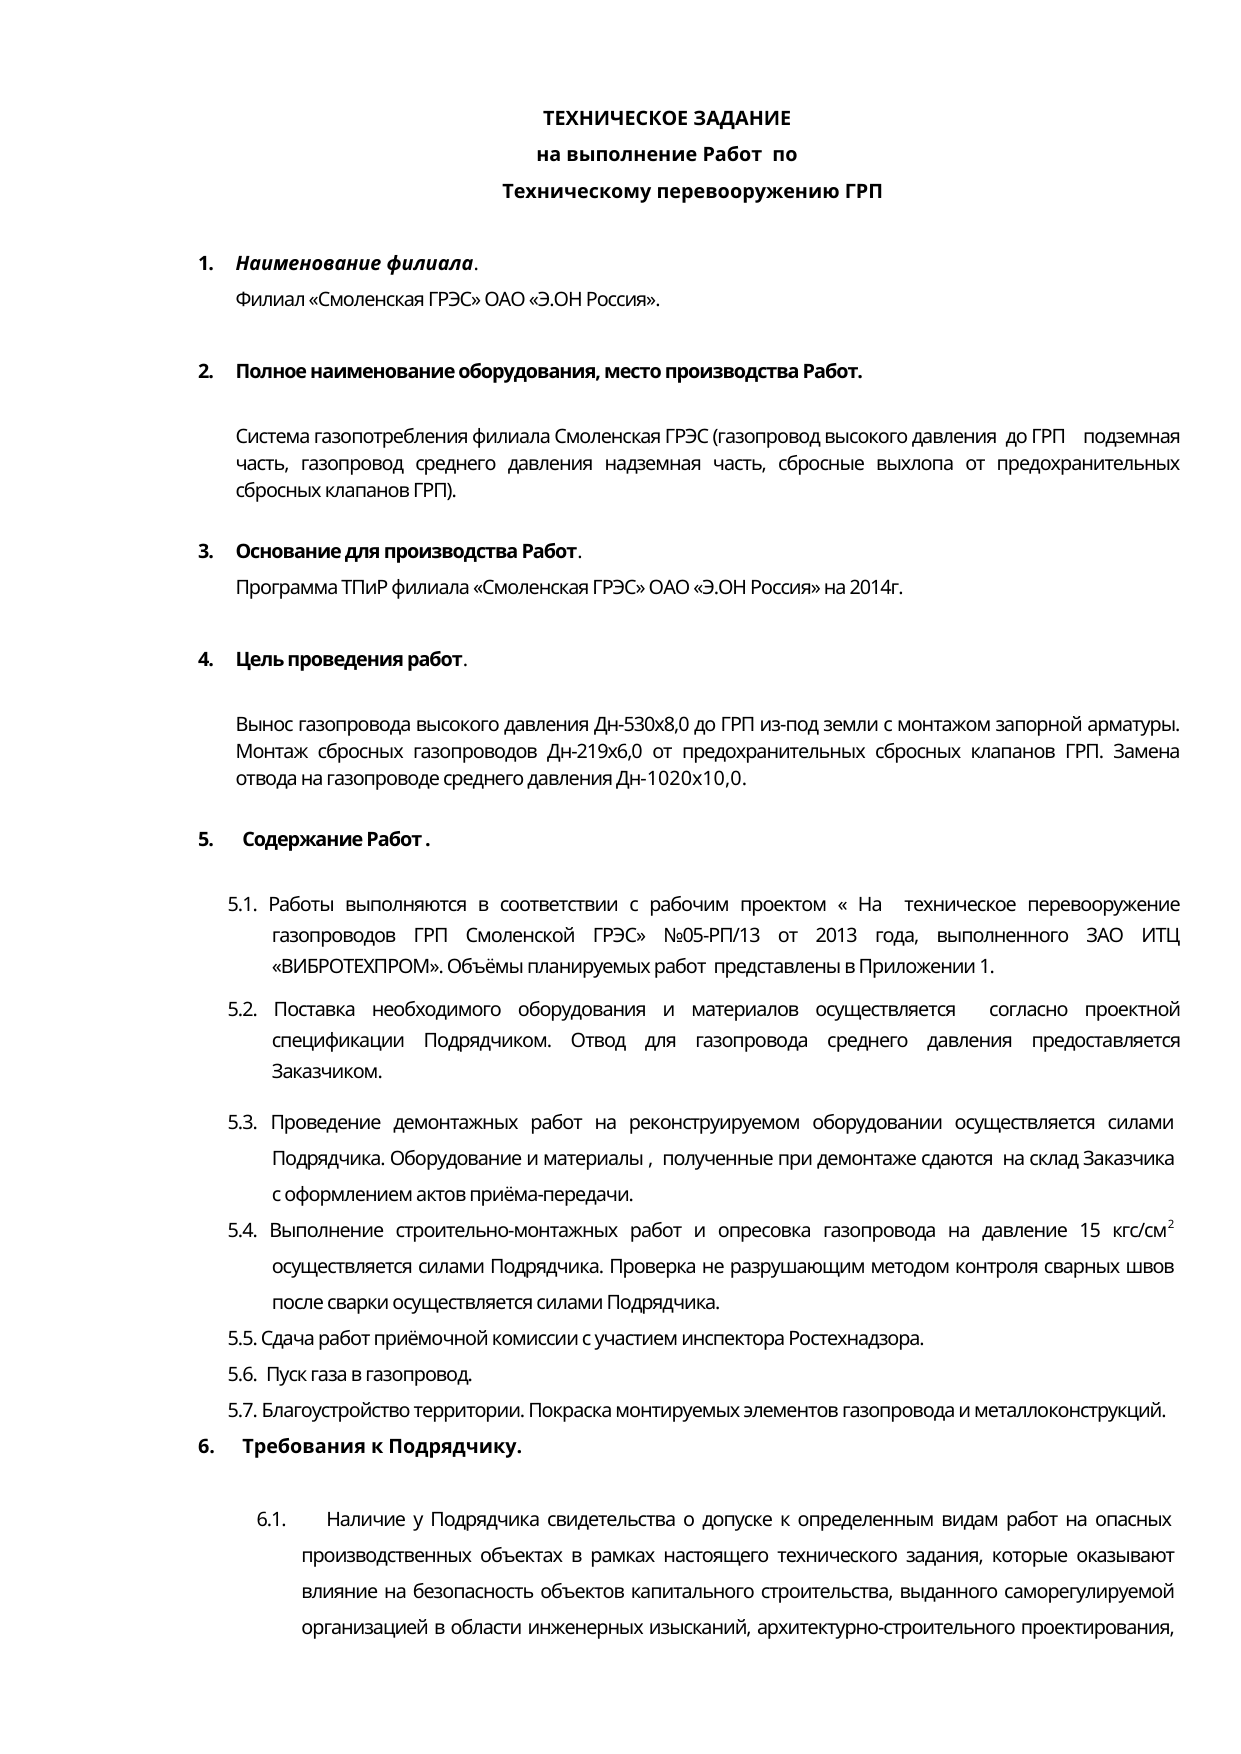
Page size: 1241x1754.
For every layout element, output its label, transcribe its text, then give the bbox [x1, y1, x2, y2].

text 5.7. Благоустройство территории. Покраска монтируемых элементов газопровода и металлоконструкций. [227, 1389, 1175, 1425]
list Основание для производства Работ. [198, 530, 1148, 566]
text 5.5. Сдача работ приёмочной комиссии с участием инспектора Ростехнадзора. [227, 1317, 1175, 1353]
list Полное наименование оборудования, место производства Работ. [198, 350, 1181, 386]
list Требования к Подрядчику. [198, 1425, 1181, 1461]
text 5.1. Работы выполняются в соответствии с рабочим проектом « На техническое перевооружение газопроводов ГРП Смоленской ГРЭС» №05-РП/13 от 2013 года, выполненного ЗАО ИТЦ «ВИБРОТЕХПРОМ». Объёмы планируемых работ представлены в Приложении 1. [227, 890, 1181, 979]
text 5.4. Выполнение строительно-монтажных работ и опресовка газопровода на давление 15 кгс/см2 осуществляется силами Подрядчика. Проверка не разрушающим методом контроля сварных швов после сварки осуществляется силами Подрядчика. [227, 1209, 1175, 1317]
list Система газопотребления филиала Смоленская ГРЭС (газопровод высокого давления до ГРП подземная часть, газопровод среднего давления надземная часть, сбросные выхлопа от предохранительных сбросных клапанов ГРП). [235, 422, 1181, 503]
text 5.3. Проведение демонтажных работ на реконструируемом оборудовании осуществляется силами Подрядчика. Оборудование и материалы , полученные при демонтаже сдаются на склад Заказчика с оформлением актов приёма-передачи. [227, 1101, 1175, 1209]
text Программа ТПиР филиала «Смоленская ГРЭС» ОАО «Э.ОН Россия» на 2014г. [235, 566, 1148, 602]
list Содержание Работ . [198, 818, 1175, 854]
text Техническому перевооружению ГРП [390, 169, 981, 205]
text Филиал «Смоленская ГРЭС» ОАО «Э.ОН Россия». [235, 278, 1181, 314]
list Цель проведения работ. [198, 638, 1148, 674]
text ТЕХНИЧЕСКОЕ ЗАДАНИЕ [390, 96, 929, 133]
list Наименование филиала. [198, 242, 1181, 278]
text на выполнение Работ по [390, 133, 929, 169]
text 5.2. Поставка необходимого оборудования и материалов осуществляется согласно проектной спецификации Подрядчиком. Отвод для газопровода среднего давления предоставляется Заказчиком. [227, 995, 1181, 1084]
text 5.6. Пуск газа в газопровод. [227, 1353, 1175, 1389]
list Вынос газопровода высокого давления Дн-530х8,0 до ГРП из-под земли с монтажом запорной арматуры. Монтаж сбросных газопроводов Дн-219х6,0 от предохранительных сбросных клапанов ГРП. Замена отвода на газопроводе среднего давления Дн-1020х10,0. [235, 710, 1181, 791]
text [183, 1497, 1175, 1641]
